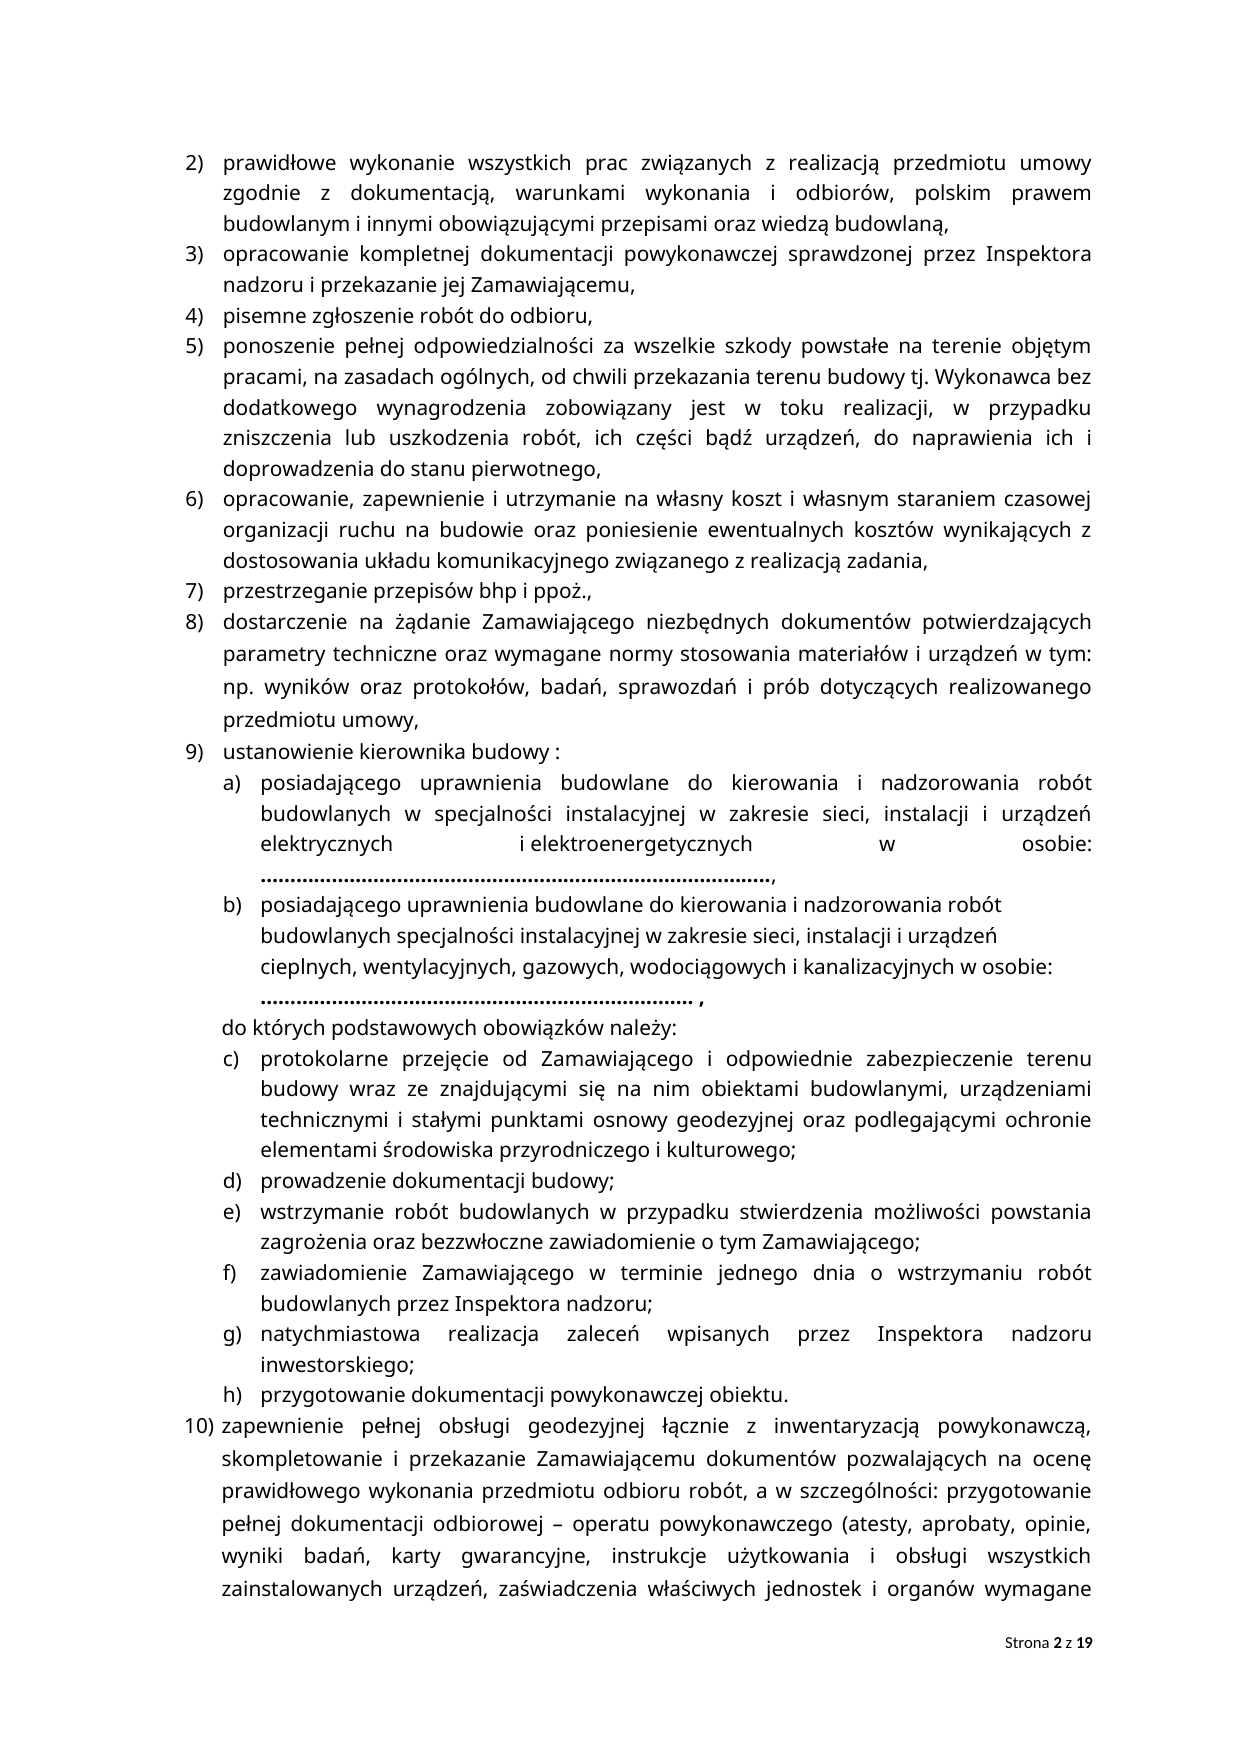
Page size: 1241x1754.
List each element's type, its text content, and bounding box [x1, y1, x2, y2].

list prawidłowe wykonanie wszystkich prac związanych z realizacją przedmiotu umowy zgodnie z dokumentacją, warunkami wykonania i odbiorów, polskim prawem budowlanym i innymi obowiązującymi przepisami oraz wiedzą budowlaną, [185, 148, 1093, 237]
list ustanowienie kierownika budowy : [185, 737, 1093, 766]
list opracowanie kompletnej dokumentacji powykonawczej sprawdzonej przez Inspektora nadzoru i przekazanie jej Zamawiającemu, [185, 239, 1093, 298]
list prowadzenie dokumentacji budowy; [223, 1166, 1093, 1194]
list natychmiastowa realizacja zaleceń wpisanych przez Inspektora nadzoru inwestorskiego; [223, 1319, 1093, 1378]
list opracowanie, zapewnienie i utrzymanie na własny koszt i własnym staraniem czasowej organizacji ruchu na budowie oraz poniesienie ewentualnych kosztów wynikających z dostosowania układu komunikacyjnego związanego z realizacją zadania, [185, 484, 1093, 574]
list dostarczenie na żądanie Zamawiającego niezbędnych dokumentów potwierdzających parametry techniczne oraz wymagane normy stosowania materiałów i urządzeń w tym: np. wyników oraz protokołów, badań, sprawozdań i prób dotyczących realizowanego przedmiotu umowy, [185, 607, 1093, 733]
list protokolarne przejęcie od Zamawiającego i odpowiednie zabezpieczenie terenu budowy wraz ze znajdującymi się na nim obiektami budowlanymi, urządzeniami technicznymi i stałymi punktami osnowy geodezyjnej oraz podlegającymi ochronie elementami środowiska przyrodniczego i kulturowego; [223, 1044, 1093, 1164]
list do których podstawowych obowiązków należy: [221, 1013, 1093, 1041]
list przygotowanie dokumentacji powykonawczej obiektu. [223, 1381, 1093, 1409]
list posiadającego uprawnienia budowlane do kierowania i nadzorowania robót budowlanych w specjalności instalacyjnej w zakresie sieci, instalacji i urządzeń elektrycznych i elektroenergetycznych w osobie: ………………………………………………………………………….., [223, 768, 1093, 888]
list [184, 1411, 1093, 1603]
list posiadającego uprawnienia budowlane do kierowania i nadzorowania robót budowlanych specjalności instalacyjnej w zakresie sieci, instalacji i urządzeń cieplnych, wentylacyjnych, gazowych, wodociągowych i kanalizacyjnych w osobie: ………………………………………………………………. , [223, 891, 1093, 1011]
list ponoszenie pełnej odpowiedzialności za wszelkie szkody powstałe na terenie objętym pracami, na zasadach ogólnych, od chwili przekazania terenu budowy tj. Wykonawca bez dodatkowego wynagrodzenia zobowiązany jest w toku realizacji, w przypadku zniszczenia lub uszkodzenia robót, ich części bądź urządzeń, do naprawienia ich i doprowadzenia do stanu pierwotnego, [185, 331, 1093, 482]
list przestrzeganie przepisów bhp i ppoż., [185, 576, 1093, 605]
list pisemne zgłoszenie robót do odbioru, [185, 301, 1093, 329]
list wstrzymanie robót budowlanych w przypadku stwierdzenia możliwości powstania zagrożenia oraz bezzwłoczne zawiadomienie o tym Zamawiającego; [223, 1197, 1093, 1256]
list zawiadomienie Zamawiającego w terminie jednego dnia o wstrzymaniu robót budowlanych przez Inspektora nadzoru; [223, 1258, 1093, 1317]
